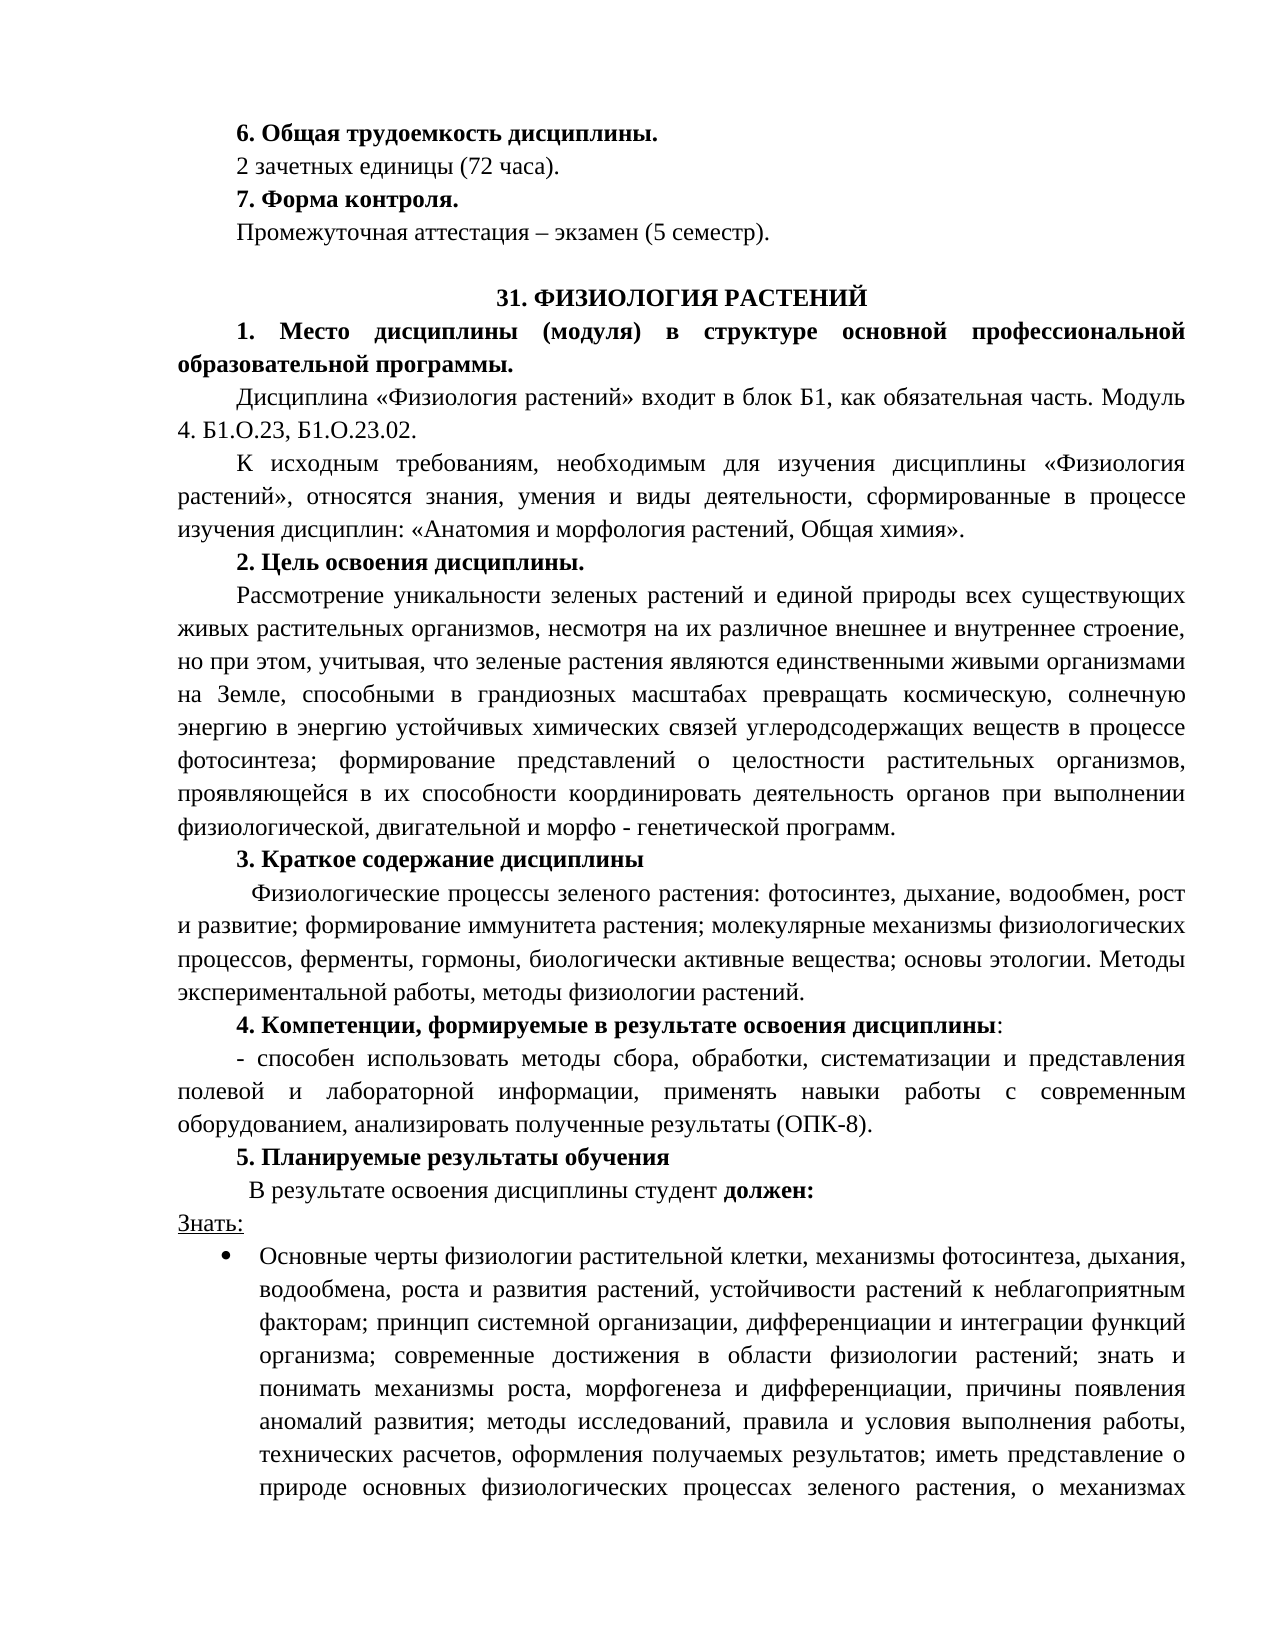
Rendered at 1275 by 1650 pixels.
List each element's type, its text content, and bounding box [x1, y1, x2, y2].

text 2. Цель освоения дисциплины. [177, 547, 1186, 576]
text 7. Форма контроля. [177, 184, 1186, 213]
text Физиологические процессы зеленого растения: фотосинтез, дыхание, водообмен, рост и развитие; формирование иммунитета растения; молекулярные механизмы физиологических процессов, ферменты, гормоны, биологически активные вещества; основы этологии. Методы экспериментальной работы, методы физиологии растений. [177, 878, 1186, 1005]
text В результате освоения дисциплины студент должен: [207, 1175, 1186, 1203]
text 3. Краткое содержание дисциплины [177, 844, 1186, 873]
text 2 зачетных единицы (72 часа). [177, 151, 1186, 180]
text 4. Компетенции, формируемые в результате освоения дисциплины: [177, 1010, 1186, 1038]
text Знать: [177, 1208, 1186, 1237]
text - способен использовать методы сбора, обработки, систематизации и представления полевой и лабораторной информации, применять навыки работы с современным оборудованием, анализировать полученные результаты (ОПК-8). [177, 1043, 1186, 1137]
text Промежуточная аттестация – экзамен (5 семестр). [177, 217, 1186, 246]
text К исходным требованиям, необходимым для изучения дисциплины «Физиология растений», относятся знания, умения и виды деятельности, сформированные в процессе изучения дисциплин: «Анатомия и морфология растений, Общая химия». [177, 448, 1186, 543]
text 31. ФИЗИОЛОГИЯ РАСТЕНИЙ [177, 283, 1186, 312]
text Дисциплина «Физиология растений» входит в блок Б1, как обязательная часть. Модуль 4. Б1.О.23, Б1.О.23.02. [177, 382, 1186, 444]
text 1. Место дисциплины (модуля) в структуре основной профессиональной образовательной программы. [177, 316, 1186, 378]
text 6. Общая трудоемкость дисциплины. [177, 118, 1186, 147]
text Рассмотрение уникальности зеленых растений и единой природы всех существующих живых растительных организмов, несмотря на их различное внешнее и внутреннее строение, но при этом, учитывая, что зеленые растения являются единственными живыми организмами на Земле, способными в грандиозных масштабах превращать космическую, солнечную энергию в энергию устойчивых химических связей углеродсодержащих веществ в процессе фотосинтеза; формирование представлений о целостности растительных организмов, проявляющейся в их способности координировать деятельность органов при выполнении физиологической, двигательной и морфо - генетической программ. [177, 580, 1186, 840]
text 5. Планируемые результаты обучения [177, 1142, 1186, 1171]
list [222, 1241, 1186, 1501]
